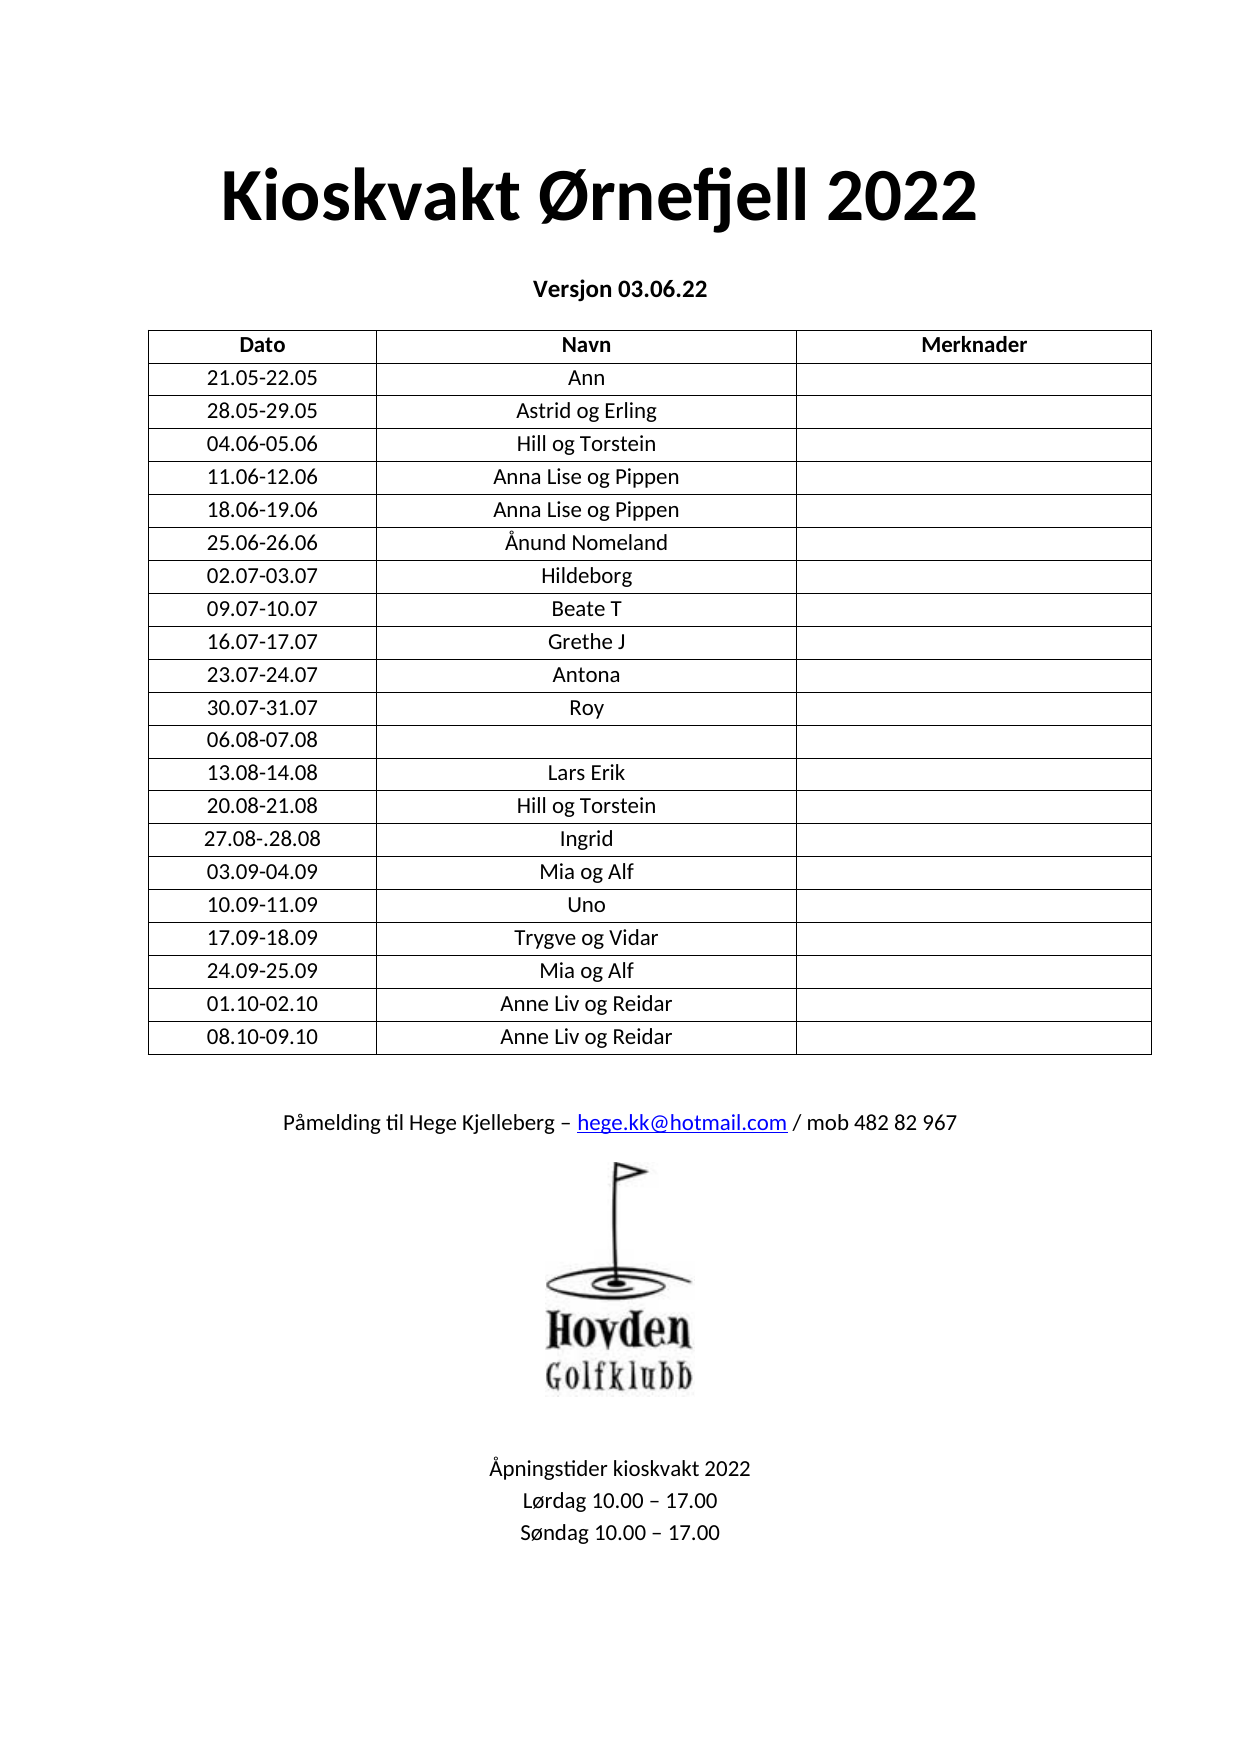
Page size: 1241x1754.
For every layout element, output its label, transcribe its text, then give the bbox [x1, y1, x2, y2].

table_cell [797, 561, 1151, 593]
text Kioskvakt Ørnefjell 2022 [148, 148, 1093, 239]
table_cell 16.07-17.07 [149, 627, 376, 659]
table_cell Beate T [377, 594, 796, 626]
text Søndag 10.00 – 17.00 [148, 1518, 1093, 1546]
table_cell Ånund Nomeland [377, 528, 796, 560]
table_cell 10.09-11.09 [149, 890, 376, 922]
table_cell [797, 791, 1151, 823]
table_cell Lars Erik [377, 759, 796, 790]
table_cell [797, 627, 1151, 659]
table_cell [377, 726, 796, 757]
table_cell 09.07-10.07 [149, 594, 376, 626]
table_cell [797, 594, 1151, 626]
text Versjon 03.06.22 [148, 274, 1093, 304]
table_cell 24.09-25.09 [149, 956, 376, 988]
table_cell [797, 890, 1151, 922]
text Lørdag 10.00 – 17.00 [148, 1486, 1093, 1514]
table_cell Antona [377, 660, 796, 692]
table_cell 08.10-09.10 [149, 1022, 376, 1054]
table_cell Hildeborg [377, 561, 796, 593]
table_cell 18.06-19.06 [149, 495, 376, 527]
table_cell 21.05-22.05 [149, 364, 376, 395]
table_cell 01.10-02.10 [149, 989, 376, 1021]
table_cell 27.08-.28.08 [149, 824, 376, 856]
table_cell 25.06-26.06 [149, 528, 376, 560]
table_cell [797, 759, 1151, 790]
table_header Merknader [797, 331, 1151, 362]
table_cell 04.06-05.06 [149, 429, 376, 461]
table_cell 20.08-21.08 [149, 791, 376, 823]
table_cell 06.08-07.08 [149, 726, 376, 757]
table_cell [797, 660, 1151, 692]
table_header Dato [149, 331, 376, 362]
picture [545, 1162, 695, 1397]
table_cell 11.06-12.06 [149, 462, 376, 494]
table_cell 03.09-04.09 [149, 857, 376, 889]
table_cell Hill og Torstein [377, 429, 796, 461]
table_cell [797, 956, 1151, 988]
table_cell [797, 726, 1151, 757]
table_cell [797, 528, 1151, 560]
table_cell 23.07-24.07 [149, 660, 376, 692]
table_header Navn [377, 331, 796, 362]
text Påmelding til Hege Kjelleberg – hege.kk@hotmail.com / mob 482 82 967 [148, 1108, 1093, 1136]
table_cell [797, 824, 1151, 856]
table_cell [797, 1022, 1151, 1054]
table_cell [797, 923, 1151, 955]
table_cell [797, 364, 1151, 395]
table_cell [797, 857, 1151, 889]
table_cell Ingrid [377, 824, 796, 856]
table_cell Mia og Alf [377, 956, 796, 988]
table_cell 17.09-18.09 [149, 923, 376, 955]
table_cell [797, 693, 1151, 724]
table_cell 13.08-14.08 [149, 759, 376, 790]
text Åpningstider kioskvakt 2022 [148, 1454, 1093, 1482]
table_cell [797, 989, 1151, 1021]
table_cell Anne Liv og Reidar [377, 1022, 796, 1054]
table_cell Ann [377, 364, 796, 395]
table_cell Uno [377, 890, 796, 922]
table_cell [797, 396, 1151, 428]
table_cell [797, 495, 1151, 527]
table_cell Anne Liv og Reidar [377, 989, 796, 1021]
table_cell Anna Lise og Pippen [377, 462, 796, 494]
table_cell [797, 429, 1151, 461]
table_cell Roy [377, 693, 796, 724]
table_cell Grethe J [377, 627, 796, 659]
table_cell Trygve og Vidar [377, 923, 796, 955]
table_cell Hill og Torstein [377, 791, 796, 823]
table_cell [797, 462, 1151, 494]
table_cell Astrid og Erling [377, 396, 796, 428]
table_cell 30.07-31.07 [149, 693, 376, 724]
table_cell 02.07-03.07 [149, 561, 376, 593]
table_cell 28.05-29.05 [149, 396, 376, 428]
table_cell Anna Lise og Pippen [377, 495, 796, 527]
table_cell Mia og Alf [377, 857, 796, 889]
